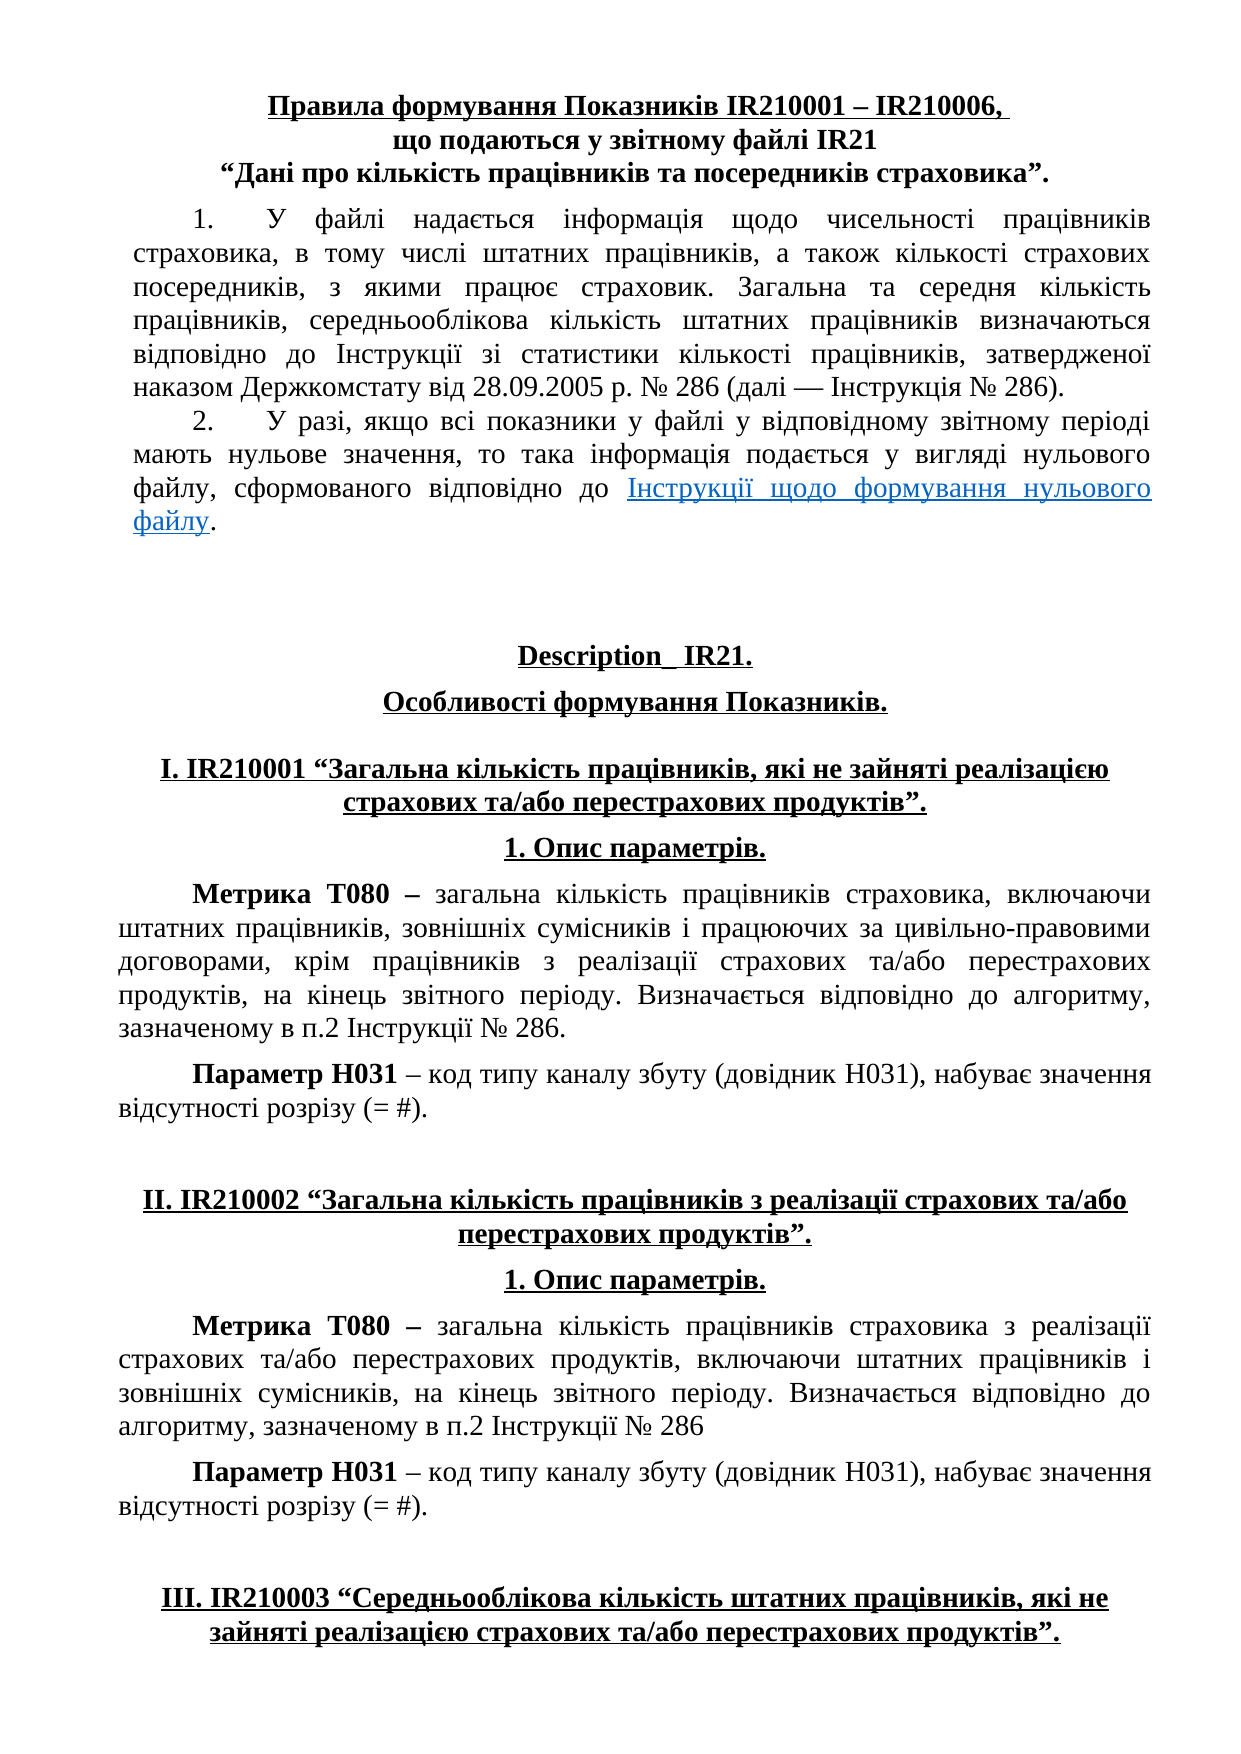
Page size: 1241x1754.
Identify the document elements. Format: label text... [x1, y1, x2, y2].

list У разі, якщо всі показники у файлі у відповідному звітному періоді мають нульове значення, то така інформація подається у вигляді нульового файлу, сформованого відповідно до Інструкції щодо формування нульового файлу. [133, 403, 1152, 537]
text що подаються у звітному файлі IR21 [118, 122, 1152, 156]
text Параметр H031 – код типу каналу збуту (довідник H031), набуває значення відсутності розрізу (= #). [118, 1057, 1152, 1124]
list I. IR210001 “Загальна кількість працівників, які не зайняті реалізацією страхових та/або перестрахових продуктів”. [118, 751, 1152, 818]
text Особливості формування Показників. [118, 684, 1152, 717]
list II. IR210002 “Загальна кількість працівників з реалізації страхових та/або перестрахових продуктів”. [118, 1182, 1152, 1249]
list 1. Опис параметрів. [118, 830, 1152, 864]
text Метрика T080 – загальна кількість працівників страховика, включаючи штатних працівників, зовнішніх сумісників і працюючих за цивільно-правовими договорами, крім працівників з реалізації страхових та/або перестрахових продуктів, на кінець звітного періоду. Визначається відповідно до алгоритму, зазначеному в п.2 Інструкції № 286. [118, 876, 1152, 1044]
text Параметр H031 – код типу каналу збуту (довідник H031), набуває значення відсутності розрізу (= #). [118, 1454, 1152, 1522]
list III. IR210003 “Середньооблікова кількість штатних працівників, які не зайняті реалізацією страхових та/або перестрахових продуктів”. [118, 1580, 1152, 1647]
text Метрика T080 – загальна кількість працівників страховика з реалізації страхових та/або перестрахових продуктів, включаючи штатних працівників і зовнішніх сумісників, на кінець звітного періоду. Визначається відповідно до алгоритму, зазначеному в п.2 Інструкції № 286 [118, 1308, 1152, 1442]
text Description_ IR21. [118, 638, 1152, 671]
text “Дані про кількість працівників та посередників страховика”. [118, 156, 1152, 189]
list У файлі надається інформація щодо чисельності працівників страховика, в тому числі штатних працівників, а також кількості страхових посередників, з якими працює страховик. Загальна та середня кількість працівників, середньооблікова кількість штатних працівників визначаються відповідно до Інструкції зі статистики кількості працівників, затвердженої наказом Держкомстату від 28.09.2005 р. № 286 (далі — Інструкція № 286). [133, 202, 1152, 403]
list 1. Опис параметрів. [118, 1262, 1152, 1295]
text Правила формування Показників IR210001 – IR210006, [118, 88, 1152, 122]
